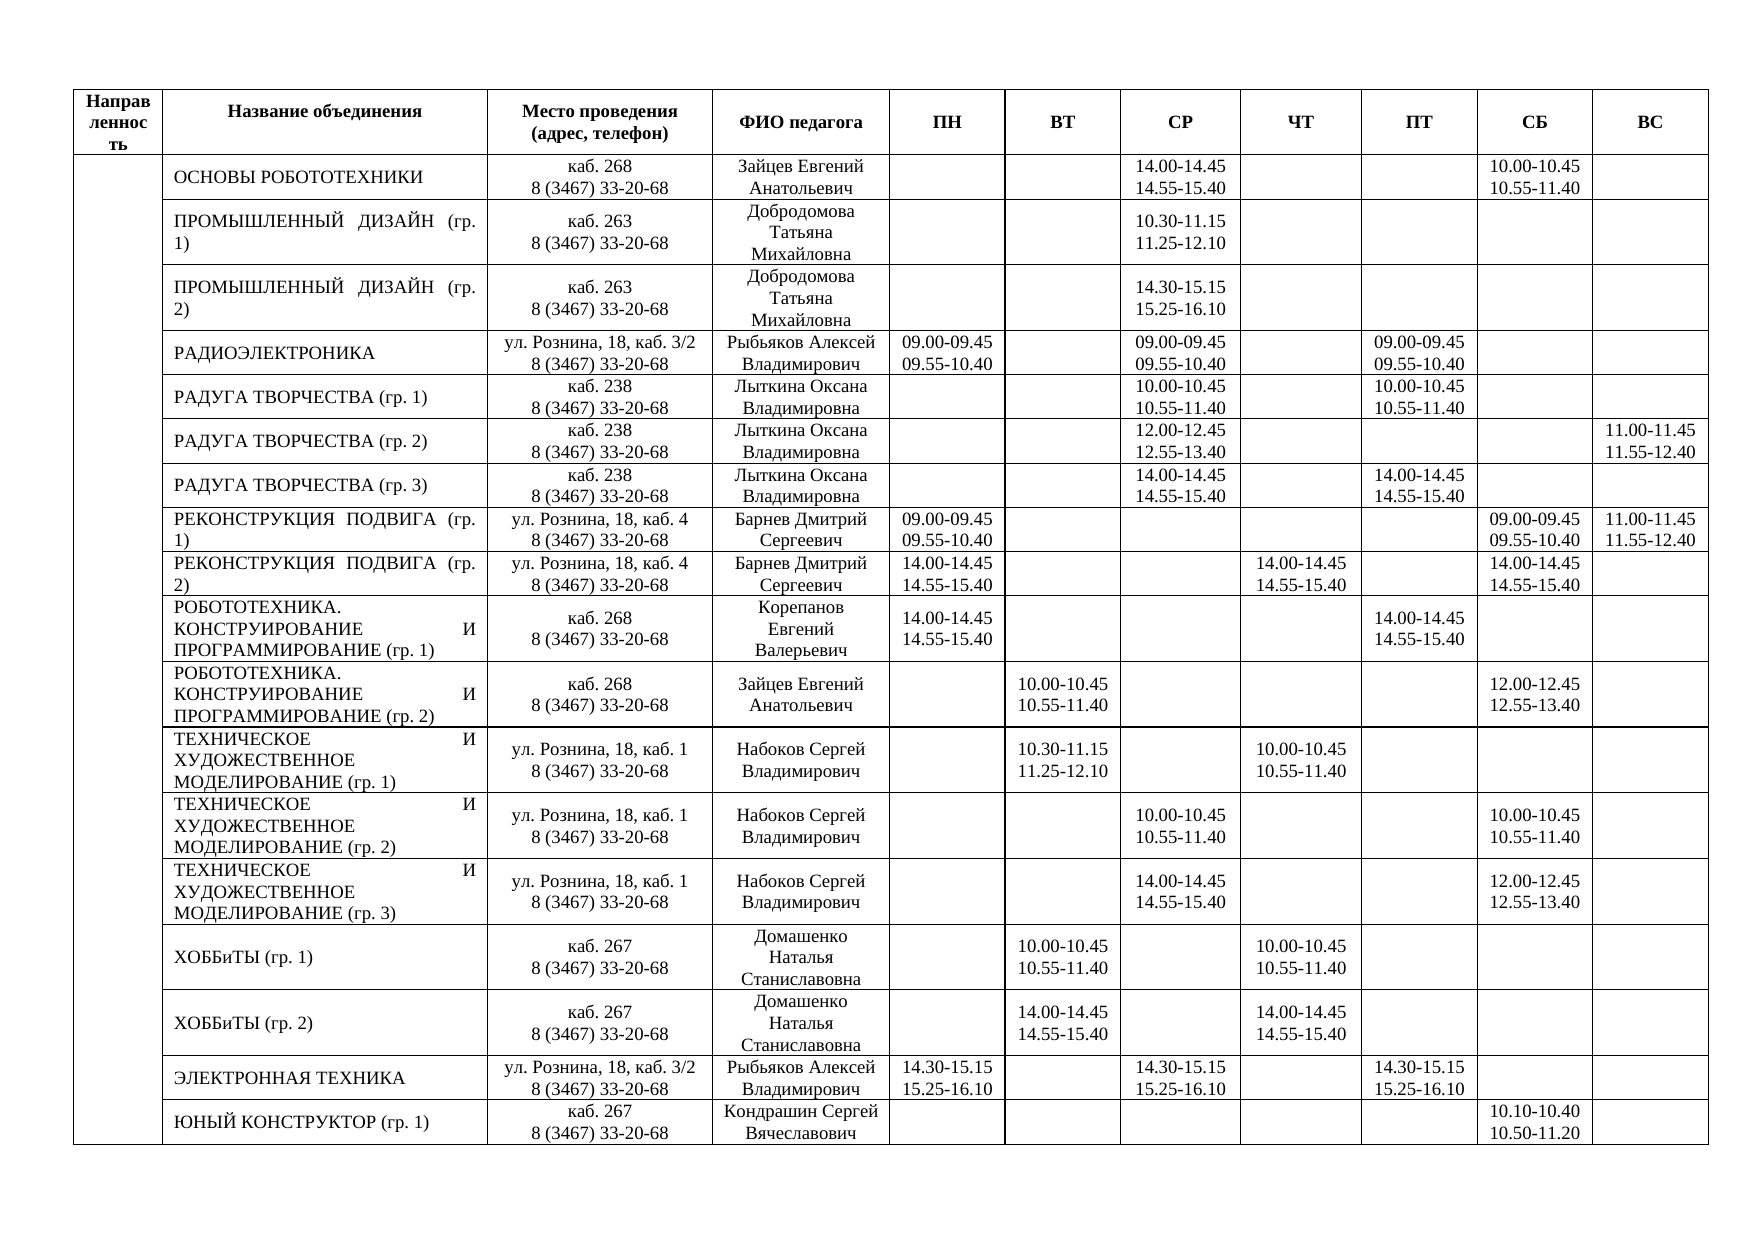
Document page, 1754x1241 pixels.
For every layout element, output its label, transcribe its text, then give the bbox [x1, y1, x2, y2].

table_header Название объединения [163, 90, 487, 154]
table_cell каб. 263 8 (3467) 33-20-68 [488, 200, 712, 264]
table_cell 10.00-10.45 10.55-11.40 [1006, 662, 1120, 726]
table_cell 10.30-11.15 11.25-12.10 [1121, 200, 1240, 264]
table_cell [1121, 925, 1240, 989]
table_cell [890, 265, 1004, 330]
table_cell ПРОМЫШЛЕННЫЙ ДИЗАЙН (гр. 2) [163, 265, 487, 330]
table_cell [1241, 662, 1361, 726]
table_header ФИО педагога [713, 90, 889, 154]
table_cell 10.00-10.45 10.55-11.40 [1006, 925, 1120, 989]
table_cell ЮНЫЙ КОНСТРУКТОР (гр. 1) [163, 1100, 487, 1143]
table_cell РЕКОНСТРУКЦИЯ ПОДВИГА (гр. 1) [163, 508, 487, 551]
table_cell 12.00-12.45 12.55-13.40 [1478, 662, 1592, 726]
table_cell [1362, 990, 1477, 1055]
table_cell РОБОТОТЕХНИКА. КОНСТРУИРОВАНИЕ И ПРОГРАММИРОВАНИЕ (гр. 2) [163, 662, 487, 726]
table_cell [1593, 596, 1708, 661]
table_cell [890, 464, 1004, 507]
table_cell [1241, 596, 1361, 661]
table_cell РАДУГА ТВОРЧЕСТВА (гр. 1) [163, 375, 487, 418]
table_cell Лыткина Оксана Владимировна [713, 464, 889, 507]
table_cell [1362, 728, 1477, 792]
table_cell 09.00-09.45 09.55-10.40 [1478, 508, 1592, 551]
table_header Место проведения (адрес, телефон) [488, 90, 712, 154]
table_cell [1362, 552, 1477, 595]
table_cell [1241, 200, 1361, 264]
table_cell ХОББиТЫ (гр. 1) [163, 925, 487, 989]
table_cell [1006, 1100, 1120, 1143]
table_cell [890, 1100, 1004, 1143]
table_cell [1478, 375, 1592, 418]
table_cell [1362, 508, 1477, 551]
table_cell 12.00-12.45 12.55-13.40 [1121, 419, 1240, 462]
table_cell 14.30-15.15 15.25-16.10 [1362, 1056, 1477, 1099]
table_cell 14.00-14.45 14.55-15.40 [1241, 990, 1361, 1055]
table_cell 14.00-14.45 14.55-15.40 [890, 552, 1004, 595]
table_cell [1006, 155, 1120, 198]
table_cell Корепанов Евгений Валерьевич [713, 596, 889, 661]
table_cell ул. Рознина, 18, каб. 1 8 (3467) 33-20-68 [488, 728, 712, 792]
table_cell 14.30-15.15 15.25-16.10 [1121, 1056, 1240, 1099]
table_cell каб. 268 8 (3467) 33-20-68 [488, 596, 712, 661]
table_cell [1478, 419, 1592, 462]
table_cell [1593, 1100, 1708, 1143]
table_cell 10.00-10.45 10.55-11.40 [1241, 728, 1361, 792]
table_cell [1362, 793, 1477, 858]
table_cell 14.30-15.15 15.25-16.10 [890, 1056, 1004, 1099]
table_cell 09.00-09.45 09.55-10.40 [1362, 331, 1477, 374]
table_cell РАДИОЭЛЕКТРОНИКА [163, 331, 487, 374]
table_cell РАДУГА ТВОРЧЕСТВА (гр. 2) [163, 419, 487, 462]
table_cell [1121, 552, 1240, 595]
table_cell [1006, 331, 1120, 374]
table_cell 14.00-14.45 14.55-15.40 [1121, 464, 1240, 507]
table_cell [1006, 265, 1120, 330]
table_cell [1593, 990, 1708, 1055]
table_cell ОСНОВЫ РОБОТОТЕХНИКИ [163, 155, 487, 198]
table_cell [1593, 375, 1708, 418]
table_cell [1362, 859, 1477, 924]
table_cell каб. 267 8 (3467) 33-20-68 [488, 990, 712, 1055]
table_cell 10.00-10.45 10.55-11.40 [1121, 375, 1240, 418]
table_cell 09.00-09.45 09.55-10.40 [1121, 331, 1240, 374]
table_cell Добродомова Татьяна Михайловна [713, 265, 889, 330]
table_cell 10.10-10.40 10.50-11.20 [1478, 1100, 1592, 1143]
table_cell Лыткина Оксана Владимировна [713, 375, 889, 418]
table_cell каб. 238 8 (3467) 33-20-68 [488, 464, 712, 507]
table_cell ТЕХНИЧЕСКОЕ И ХУДОЖЕСТВЕННОЕ МОДЕЛИРОВАНИЕ (гр. 1) [163, 728, 487, 792]
table_cell [1241, 859, 1361, 924]
table_cell [1593, 155, 1708, 198]
table_cell [1121, 508, 1240, 551]
table_cell [890, 925, 1004, 989]
table_cell [1006, 375, 1120, 418]
table_cell [1362, 1100, 1477, 1143]
table_cell 14.00-14.45 14.55-15.40 [1121, 859, 1240, 924]
table_cell каб. 267 8 (3467) 33-20-68 [488, 925, 712, 989]
table_cell [1478, 464, 1592, 507]
table_cell [1593, 728, 1708, 792]
table_cell Набоков Сергей Владимирович [713, 793, 889, 858]
table_cell [1478, 265, 1592, 330]
table_cell 10.00-10.45 10.55-11.40 [1478, 155, 1592, 198]
table_cell Зайцев Евгений Анатольевич [713, 662, 889, 726]
table_cell [1478, 990, 1592, 1055]
table_cell 14.00-14.45 14.55-15.40 [890, 596, 1004, 661]
table_cell 10.00-10.45 10.55-11.40 [1478, 793, 1592, 858]
table_cell [1241, 464, 1361, 507]
table_cell [1478, 596, 1592, 661]
table_cell [1241, 375, 1361, 418]
table_cell ТЕХНИЧЕСКОЕ И ХУДОЖЕСТВЕННОЕ МОДЕЛИРОВАНИЕ (гр. 3) [163, 859, 487, 924]
table_cell [1478, 1056, 1592, 1099]
table_cell Домашенко Наталья Станиславовна [713, 925, 889, 989]
table_cell [1593, 331, 1708, 374]
table_cell 10.00-10.45 10.55-11.40 [1121, 793, 1240, 858]
table_cell Кондрашин Сергей Вячеславович [713, 1100, 889, 1143]
table_cell [1593, 662, 1708, 726]
table_cell [1241, 155, 1361, 198]
table_cell [1241, 331, 1361, 374]
table_header Направленность [74, 90, 162, 154]
table_cell [1121, 596, 1240, 661]
table_cell Домашенко Наталья Станиславовна [713, 990, 889, 1055]
table_cell ул. Рознина, 18, каб. 4 8 (3467) 33-20-68 [488, 508, 712, 551]
table_cell [890, 375, 1004, 418]
table_cell [1478, 925, 1592, 989]
table_cell РЕКОНСТРУКЦИЯ ПОДВИГА (гр. 2) [163, 552, 487, 595]
table_cell [890, 200, 1004, 264]
table_header ВТ [1006, 90, 1120, 154]
table_cell [1006, 793, 1120, 858]
table_cell РОБОТОТЕХНИКА. КОНСТРУИРОВАНИЕ И ПРОГРАММИРОВАНИЕ (гр. 1) [163, 596, 487, 661]
table_cell [1362, 925, 1477, 989]
table_cell 10.30-11.15 11.25-12.10 [1006, 728, 1120, 792]
table_cell ХОББиТЫ (гр. 2) [163, 990, 487, 1055]
table_cell 11.00-11.45 11.55-12.40 [1593, 508, 1708, 551]
table_cell [1121, 662, 1240, 726]
table_cell Набоков Сергей Владимирович [713, 859, 889, 924]
table_cell ул. Рознина, 18, каб. 1 8 (3467) 33-20-68 [488, 793, 712, 858]
table_cell [890, 419, 1004, 462]
table_cell [1006, 1056, 1120, 1099]
table_cell 14.00-14.45 14.55-15.40 [1006, 990, 1120, 1055]
table_cell 10.00-10.45 10.55-11.40 [1241, 925, 1361, 989]
table_cell Зайцев Евгений Анатольевич [713, 155, 889, 198]
table_cell каб. 267 8 (3467) 33-20-68 [488, 1100, 712, 1143]
table_cell [1593, 464, 1708, 507]
table_cell [1478, 331, 1592, 374]
table_cell Добродомова Татьяна Михайловна [713, 200, 889, 264]
table_cell ул. Рознина, 18, каб. 3/2 8 (3467) 33-20-68 [488, 1056, 712, 1099]
table_cell [1478, 728, 1592, 792]
table_cell Барнев Дмитрий Сергеевич [713, 508, 889, 551]
table_cell ул. Рознина, 18, каб. 4 8 (3467) 33-20-68 [488, 552, 712, 595]
table_cell [1478, 200, 1592, 264]
table_cell [1362, 200, 1477, 264]
table_cell Набоков Сергей Владимирович [713, 728, 889, 792]
table_cell [1593, 200, 1708, 264]
table_cell [1593, 1056, 1708, 1099]
table_cell [1362, 265, 1477, 330]
table_cell РАДУГА ТВОРЧЕСТВА (гр. 3) [163, 464, 487, 507]
table_cell 10.00-10.45 10.55-11.40 [1362, 375, 1477, 418]
table_cell [890, 728, 1004, 792]
table_cell 14.00-14.45 14.55-15.40 [1362, 596, 1477, 661]
table_cell ул. Рознина, 18, каб. 1 8 (3467) 33-20-68 [488, 859, 712, 924]
table_header ПН [890, 90, 1004, 154]
table_cell каб. 263 8 (3467) 33-20-68 [488, 265, 712, 330]
table_cell каб. 268 8 (3467) 33-20-68 [488, 662, 712, 726]
table_cell [1006, 508, 1120, 551]
table_cell [1121, 1100, 1240, 1143]
table_header ПТ [1362, 90, 1477, 154]
table_cell [1362, 419, 1477, 462]
table_cell [1593, 793, 1708, 858]
table_cell каб. 238 8 (3467) 33-20-68 [488, 375, 712, 418]
table_cell [1006, 859, 1120, 924]
table_cell Рыбьяков Алексей Владимирович [713, 1056, 889, 1099]
table_header ЧТ [1241, 90, 1361, 154]
table_cell [1241, 793, 1361, 858]
table_header СР [1121, 90, 1240, 154]
table_cell ЭЛЕКТРОННАЯ ТЕХНИКА [163, 1056, 487, 1099]
table_cell [1241, 508, 1361, 551]
table_cell Рыбьяков Алексей Владимирович [713, 331, 889, 374]
table_cell 11.00-11.45 11.55-12.40 [1593, 419, 1708, 462]
table_cell [1593, 552, 1708, 595]
table_header ВС [1593, 90, 1708, 154]
table_cell [890, 859, 1004, 924]
table_cell 12.00-12.45 12.55-13.40 [1478, 859, 1592, 924]
table_cell [890, 793, 1004, 858]
table_cell 09.00-09.45 09.55-10.40 [890, 331, 1004, 374]
table_cell Лыткина Оксана Владимировна [713, 419, 889, 462]
table_cell [1593, 925, 1708, 989]
table_cell 09.00-09.45 09.55-10.40 [890, 508, 1004, 551]
table_cell [890, 155, 1004, 198]
table_cell [1362, 155, 1477, 198]
table_cell [1241, 1056, 1361, 1099]
table_cell [1121, 990, 1240, 1055]
table_cell [1006, 200, 1120, 264]
table_cell 14.00-14.45 14.55-15.40 [1362, 464, 1477, 507]
table_cell 14.00-14.45 14.55-15.40 [1241, 552, 1361, 595]
table_cell [1241, 419, 1361, 462]
table_cell 14.00-14.45 14.55-15.40 [1478, 552, 1592, 595]
table_cell [1241, 265, 1361, 330]
table_cell [1006, 419, 1120, 462]
table_cell [890, 990, 1004, 1055]
table_cell каб. 268 8 (3467) 33-20-68 [488, 155, 712, 198]
table_cell [890, 662, 1004, 726]
table_cell 14.00-14.45 14.55-15.40 [1121, 155, 1240, 198]
table_cell каб. 238 8 (3467) 33-20-68 [488, 419, 712, 462]
table_cell ул. Рознина, 18, каб. 3/2 8 (3467) 33-20-68 [488, 331, 712, 374]
table_cell ПРОМЫШЛЕННЫЙ ДИЗАЙН (гр. 1) [163, 200, 487, 264]
table_cell [1593, 859, 1708, 924]
table_cell [1121, 728, 1240, 792]
table_cell Барнев Дмитрий Сергеевич [713, 552, 889, 595]
table_cell [1362, 662, 1477, 726]
table_cell [1006, 596, 1120, 661]
table_header СБ [1478, 90, 1592, 154]
table_cell 14.30-15.15 15.25-16.10 [1121, 265, 1240, 330]
table_cell [1006, 552, 1120, 595]
table_cell ТЕХНИЧЕСКОЕ И ХУДОЖЕСТВЕННОЕ МОДЕЛИРОВАНИЕ (гр. 2) [163, 793, 487, 858]
table_cell [1006, 464, 1120, 507]
table_cell [1241, 1100, 1361, 1143]
table_cell [1593, 265, 1708, 330]
